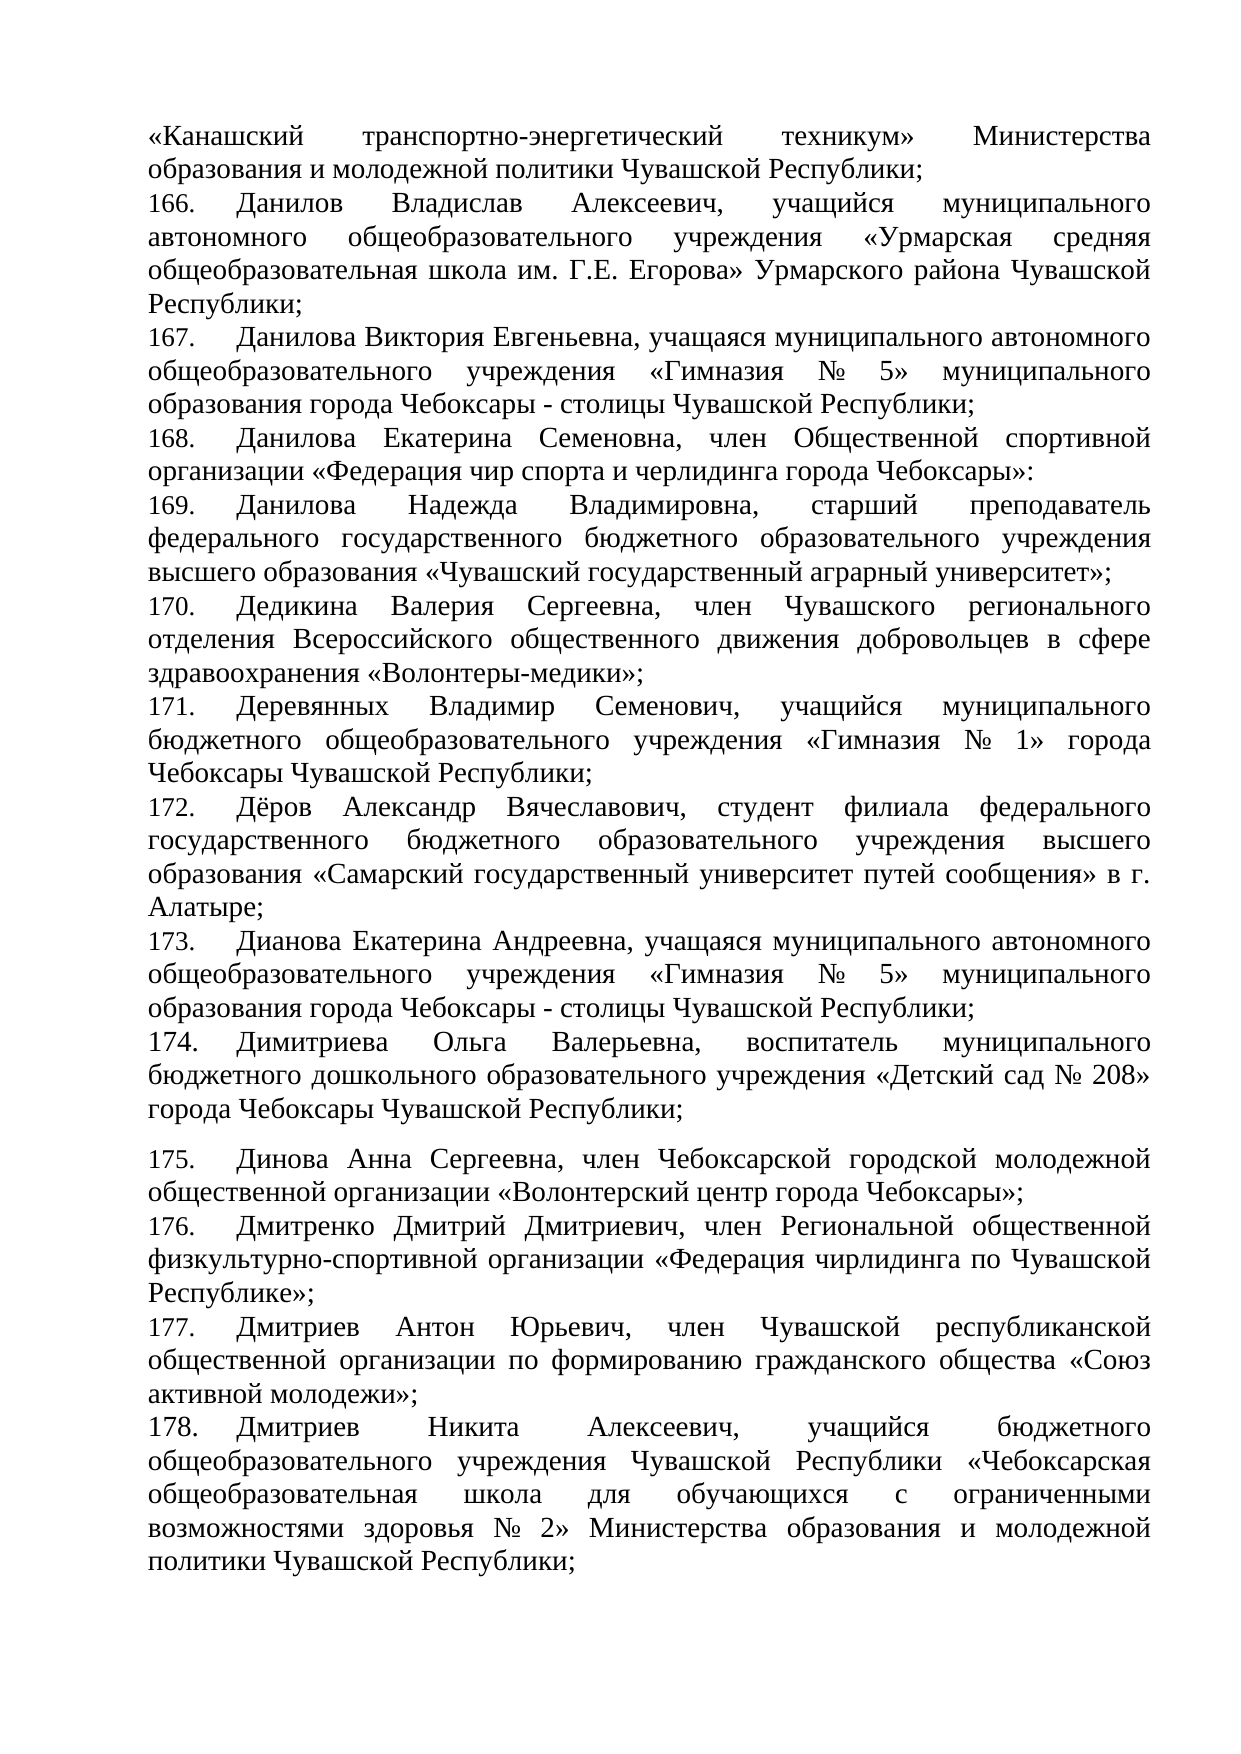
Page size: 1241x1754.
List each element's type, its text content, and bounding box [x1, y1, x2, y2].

list Дмитренко Дмитрий Дмитриевич, член Региональной общественной физкультурно-спортивной организации «Федерация чирлидинга по Чувашской Республике»; [148, 1208, 1152, 1309]
list Дмитриев Антон Юрьевич, член Чувашской республиканской общественной организации по формированию гражданского общества «Союз активной молодежи»; [148, 1309, 1152, 1409]
list Данилова Надежда Владимировна, старший преподаватель федерального государственного бюджетного образовательного учреждения высшего образования «Чувашский государственный аграрный университет»; [148, 487, 1152, 588]
list Дедикина Валерия Сергеевна, член Чувашского регионального отделения Всероссийского общественного движения добровольцев в сфере здравоохранения «Волонтеры-медики»; [148, 588, 1152, 688]
list Дёров Александр Вячеславович, студент филиала федерального государственного бюджетного образовательного учреждения высшего образования «Самарский государственный университет путей сообщения» в г. Алатыре; [148, 789, 1152, 923]
list Данилова Виктория Евгеньевна, учащаяся муниципального автономного общеобразовательного учреждения «Гимназия № 5» муниципального образования города Чебоксары - столицы Чувашской Республики; [148, 319, 1152, 420]
list Динова Анна Сергеевна, член Чебоксарской городской молодежной общественной организации «Волонтерский центр города Чебоксары»; [148, 1141, 1152, 1208]
list Деревянных Владимир Семенович, учащийся муниципального бюджетного общеобразовательного учреждения «Гимназия № 1» города Чебоксары Чувашской Республики; [148, 688, 1152, 789]
list Данилов Владислав Алексеевич, учащийся муниципального автономного общеобразовательного учреждения «Урмарская средняя общеобразовательная школа им. Г.Е. Егорова» Урмарского района Чувашской Республики; [148, 185, 1152, 319]
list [148, 118, 1152, 185]
list Дианова Екатерина Андреевна, учащаяся муниципального автономного общеобразовательного учреждения «Гимназия № 5» муниципального образования города Чебоксары - столицы Чувашской Республики; [148, 923, 1152, 1024]
list Дмитриев Никита Алексеевич, учащийся бюджетного общеобразовательного учреждения Чувашской Республики «Чебоксарская общеобразовательная школа для обучающихся с ограниченными возможностями здоровья № 2» Министерства образования и молодежной политики Чувашской Республики; [148, 1409, 1152, 1577]
list Димитриева Ольга Валерьевна, воспитатель муниципального бюджетного дошкольного образовательного учреждения «Детский сад № 208» города Чебоксары Чувашской Республики; [148, 1024, 1152, 1124]
list Данилова Екатерина Семеновна, член Общественной спортивной организации «Федерация чир спорта и черлидинга города Чебоксары»: [148, 420, 1152, 487]
